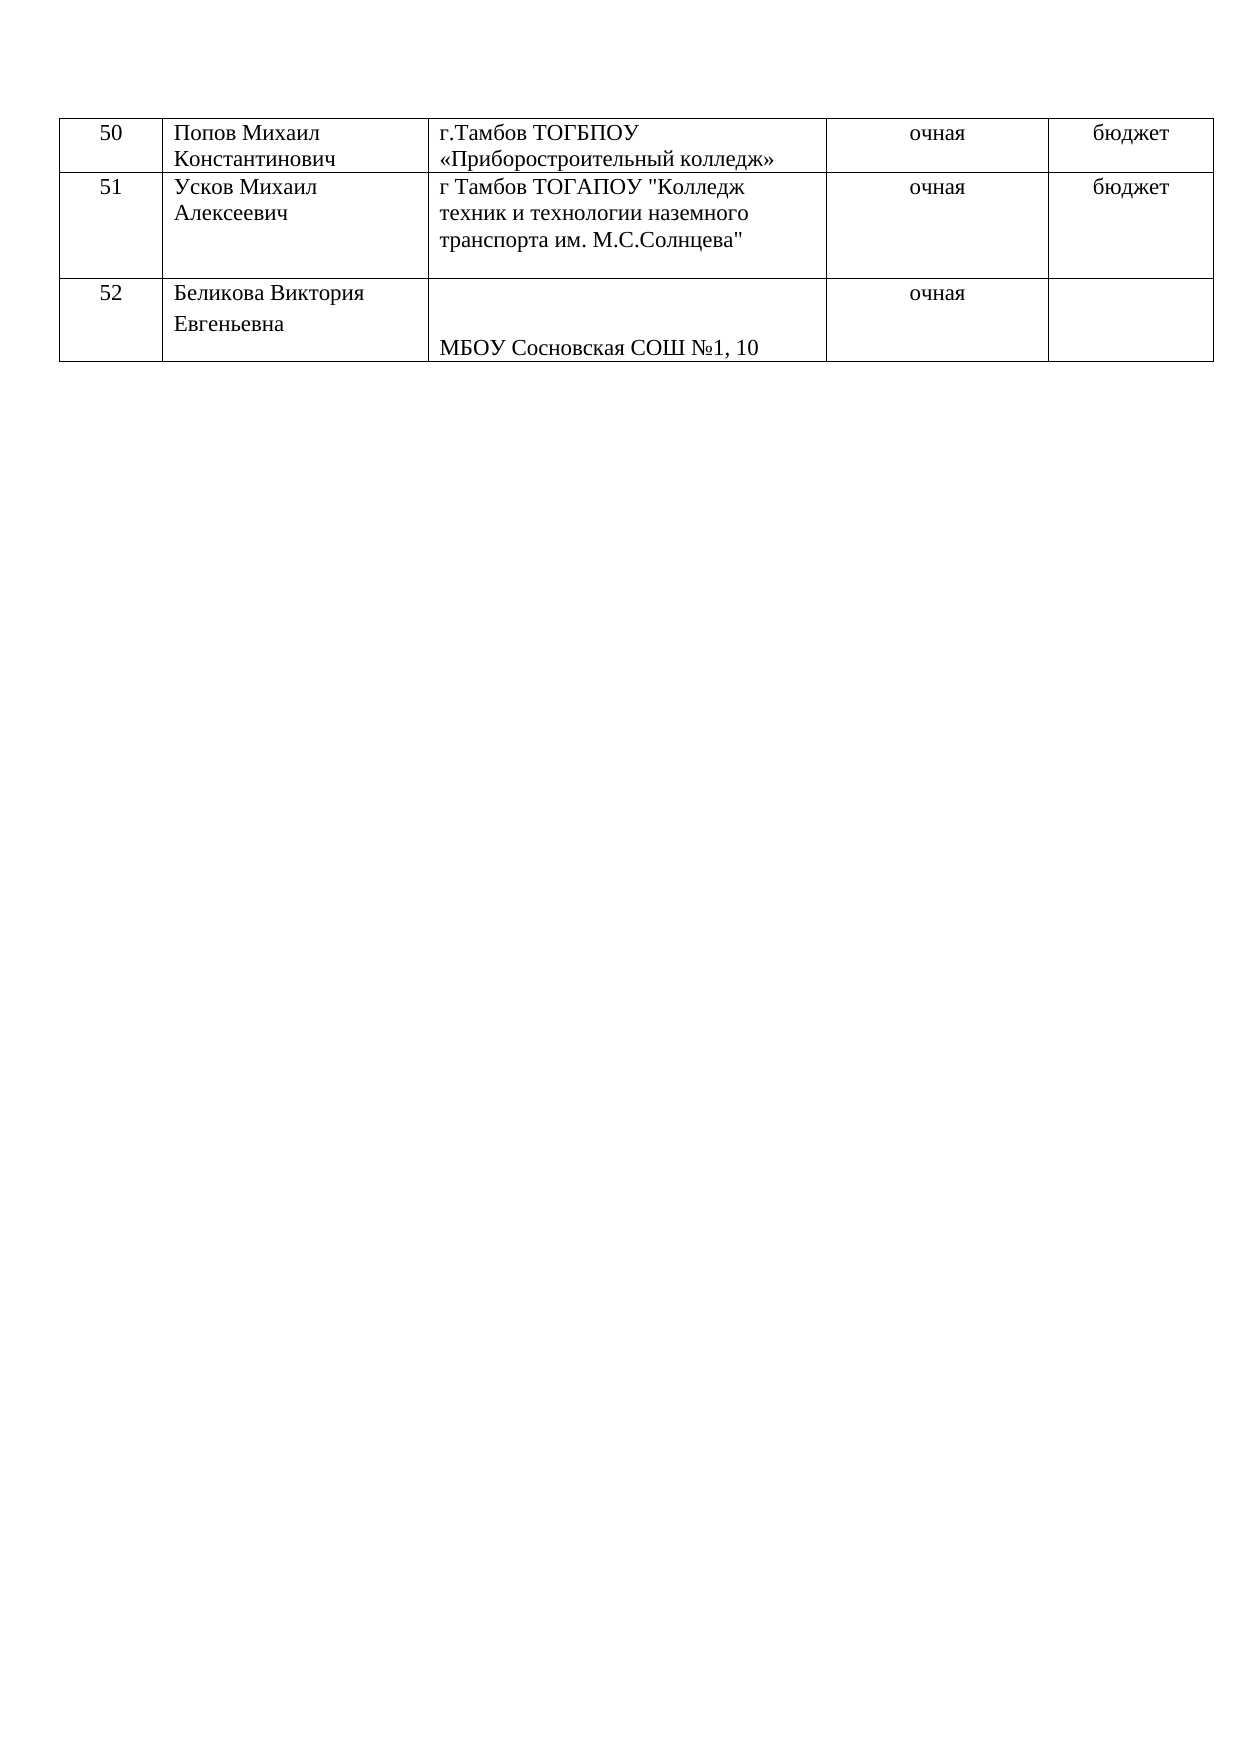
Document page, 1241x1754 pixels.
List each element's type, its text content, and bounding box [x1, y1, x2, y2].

table_cell Беликова Виктория Евгеньевна [163, 279, 428, 361]
table_cell 52 [60, 279, 162, 361]
table_cell 50 [60, 119, 162, 172]
table_cell очная [827, 119, 1048, 172]
table_cell очная [827, 173, 1048, 278]
table_cell [1049, 279, 1213, 361]
table_cell бюджет [1049, 119, 1213, 172]
table_cell бюджет [1049, 173, 1213, 278]
table_cell г.Тамбов ТОГБПОУ «Приборостроительный колледж» [429, 119, 826, 172]
table_cell очная [827, 279, 1048, 361]
table_cell МБОУ Сосновская СОШ №1, 10 [429, 279, 826, 361]
table_cell Усков Михаил Алексеевич [163, 173, 428, 278]
table_cell 51 [60, 173, 162, 278]
table_cell Попов Михаил Константинович [163, 119, 428, 172]
table_cell г Тамбов ТОГАПОУ "Колледж техник и технологии наземного транспорта им. М.С.Солнцева" [429, 173, 826, 278]
